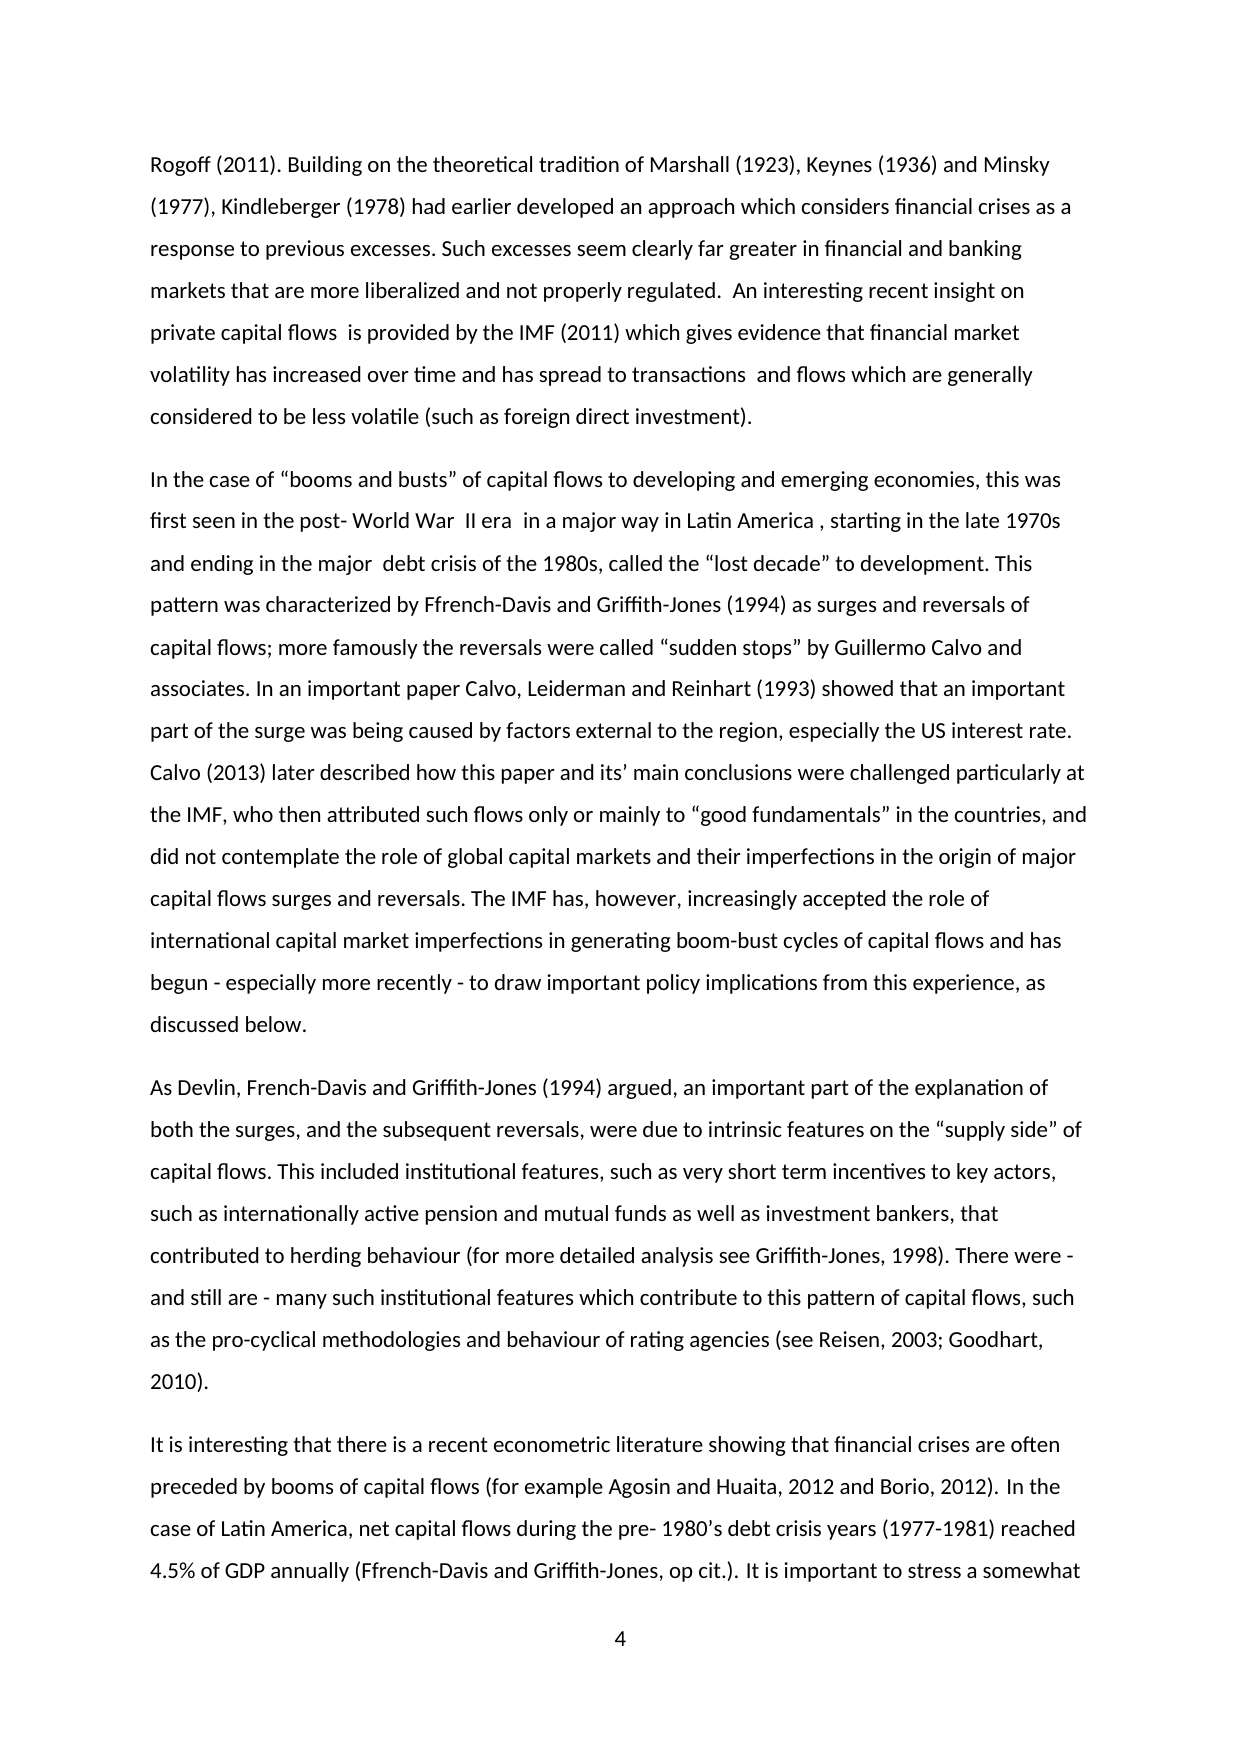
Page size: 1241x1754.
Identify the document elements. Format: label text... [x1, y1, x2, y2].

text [150, 1430, 1090, 1584]
text In the case of “booms and busts” of capital flows to developing and emerging economies, this was first seen in the post- World War II era in a major way in Latin America , starting in the late 1970s and ending in the major debt crisis of the 1980s, called the “lost decade” to development. This pattern was characterized by Ffrench-Davis and Griffith-Jones (1994) as surges and reversals of capital flows; more famously the reversals were called “sudden stops” by Guillermo Calvo and associates. In an important paper Calvo, Leiderman and Reinhart (1993) showed that an important part of the surge was being caused by factors external to the region, especially the US interest rate. Calvo (2013) later described how this paper and its’ main conclusions were challenged particularly at the IMF, who then attributed such flows only or mainly to “good fundamentals” in the countries, and did not contemplate the role of global capital markets and their imperfections in the origin of major capital flows surges and reversals. The IMF has, however, increasingly accepted the role of international capital market imperfections in generating boom-bust cycles of capital flows and has begun - especially more recently - to draw important policy implications from this experience, as discussed below. [150, 465, 1090, 1038]
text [150, 150, 1090, 430]
text As Devlin, French-Davis and Griffith-Jones (1994) argued, an important part of the explanation of both the surges, and the subsequent reversals, were due to intrinsic features on the “supply side” of capital flows. This included institutional features, such as very short term incentives to key actors, such as internationally active pension and mutual funds as well as investment bankers, that contributed to herding behaviour (for more detailed analysis see Griffith-Jones, 1998). There were - and still are - many such institutional features which contribute to this pattern of capital flows, such as the pro-cyclical methodologies and behaviour of rating agencies (see Reisen, 2003; Goodhart, 2010). [150, 1073, 1090, 1395]
